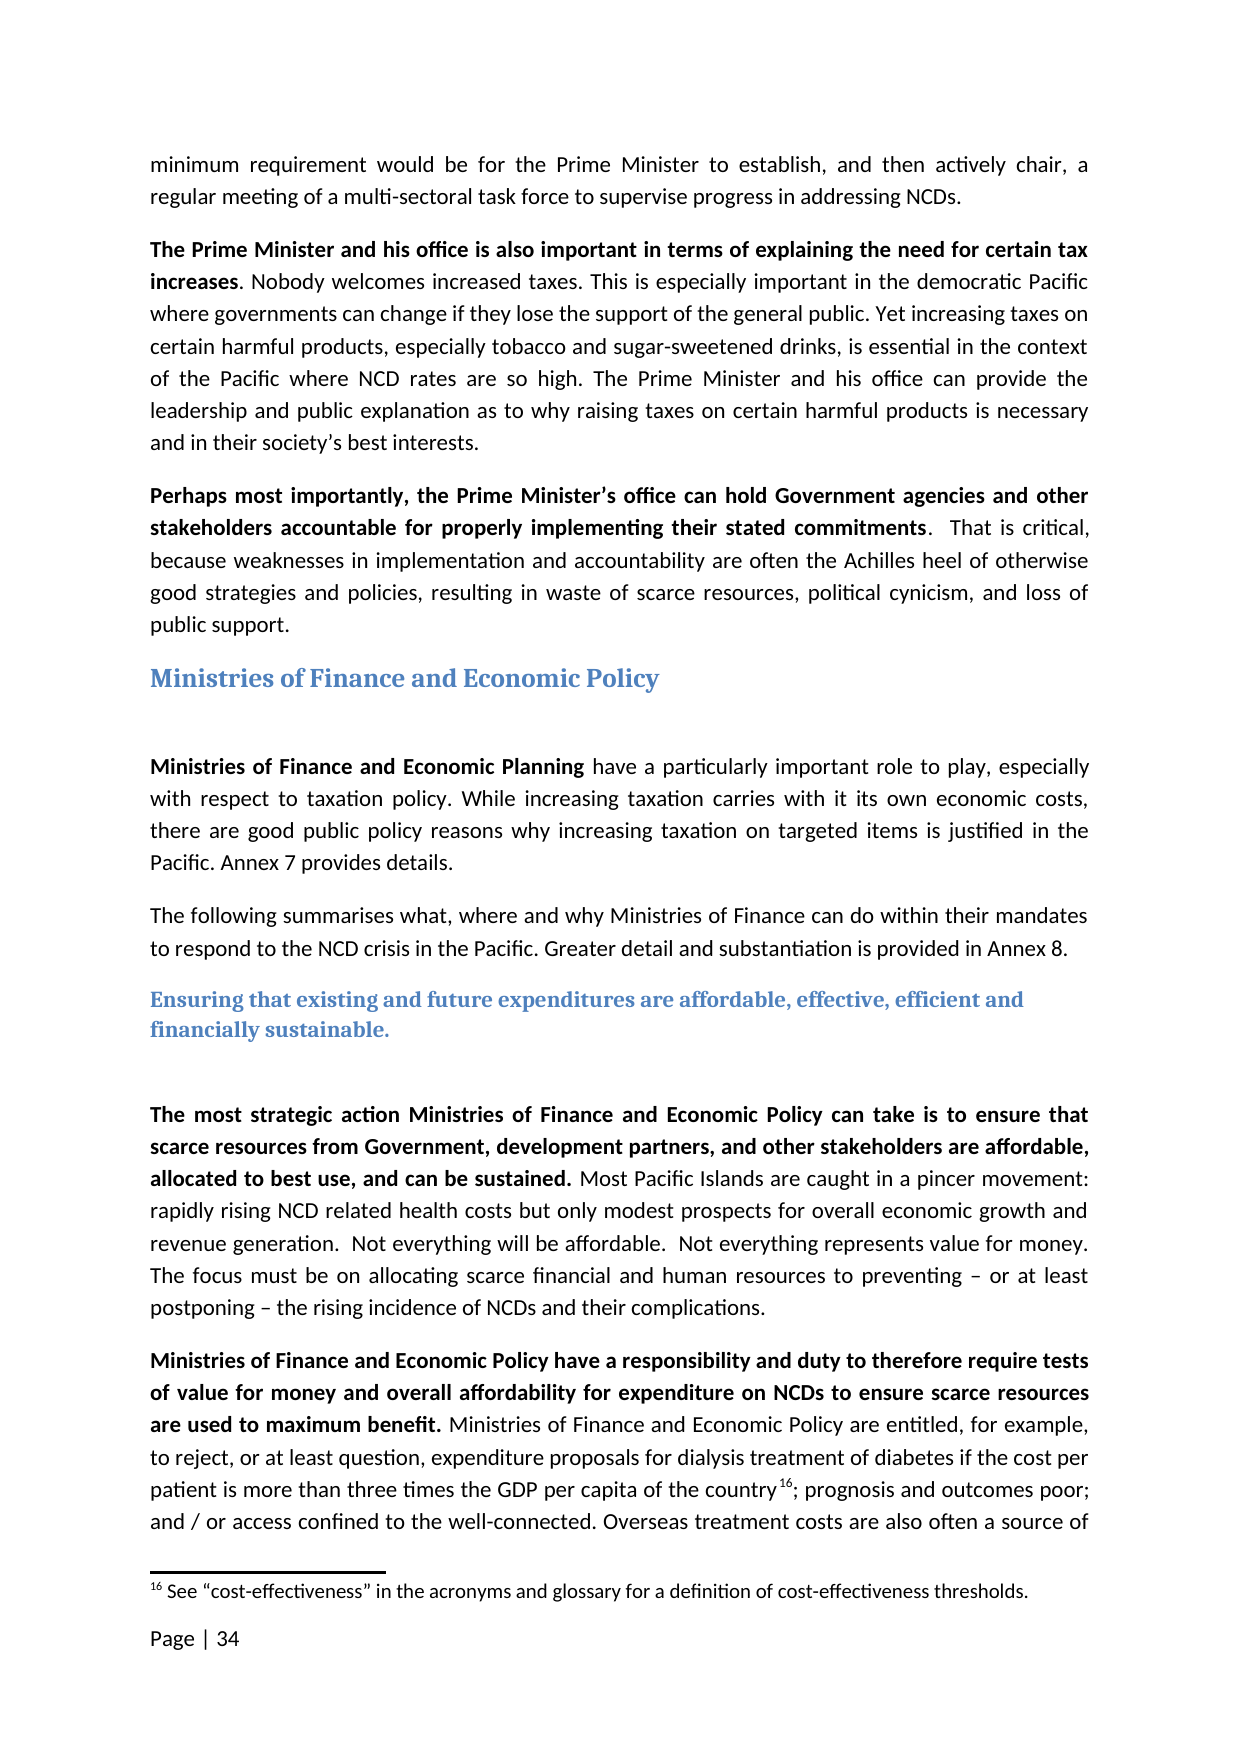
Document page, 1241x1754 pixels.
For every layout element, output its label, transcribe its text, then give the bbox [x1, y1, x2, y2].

text The following summarises what, where and why Ministries of Finance can do within their mandates to respond to the NCD crisis in the Pacific. Greater detail and substantiation is provided in Annex 8. [150, 901, 1090, 962]
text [150, 150, 1090, 210]
text The most strategic action Ministries of Finance and Economic Policy can take is to ensure that scarce resources from Government, development partners, and other stakeholders are affordable, allocated to best use, and can be sustained. Most Pacific Islands are caught in a pincer movement: rapidly rising NCD related health costs but only modest prospects for overall economic growth and revenue generation. Not everything will be affordable. Not everything represents value for money. The focus must be on allocating scarce financial and human resources to preventing – or at least postponing – the rising incidence of NCDs and their complications. [150, 1100, 1090, 1321]
subtitle Ministries of Finance and Economic Policy [150, 663, 1090, 694]
text The Prime Minister and his office is also important in terms of explaining the need for certain tax increases. Nobody welcomes increased taxes. This is especially important in the democratic Pacific where governments can change if they lose the support of the general public. Yet increasing taxes on certain harmful products, especially tobacco and sugar-sweetened drinks, is essential in the context of the Pacific where NCD rates are so high. The Prime Minister and his office can provide the leadership and public explanation as to why raising taxes on certain harmful products is necessary and in their society’s best interests. [150, 235, 1090, 456]
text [150, 1346, 1090, 1535]
text Ministries of Finance and Economic Planning have a particularly important role to play, especially with respect to taxation policy. While increasing taxation carries with it its own economic costs, there are good public policy reasons why increasing taxation on targeted items is justified in the Pacific. Annex 7 provides details. [150, 752, 1090, 876]
subtitle Ensuring that existing and future expenditures are affordable, effective, efficient and financially sustainable. [150, 987, 1090, 1043]
text Perhaps most importantly, the Prime Minister’s office can hold Government agencies and other stakeholders accountable for properly implementing their stated commitments. That is critical, because weaknesses in implementation and accountability are often the Achilles heel of otherwise good strategies and policies, resulting in waste of scarce resources, political cynicism, and loss of public support. [150, 481, 1090, 638]
